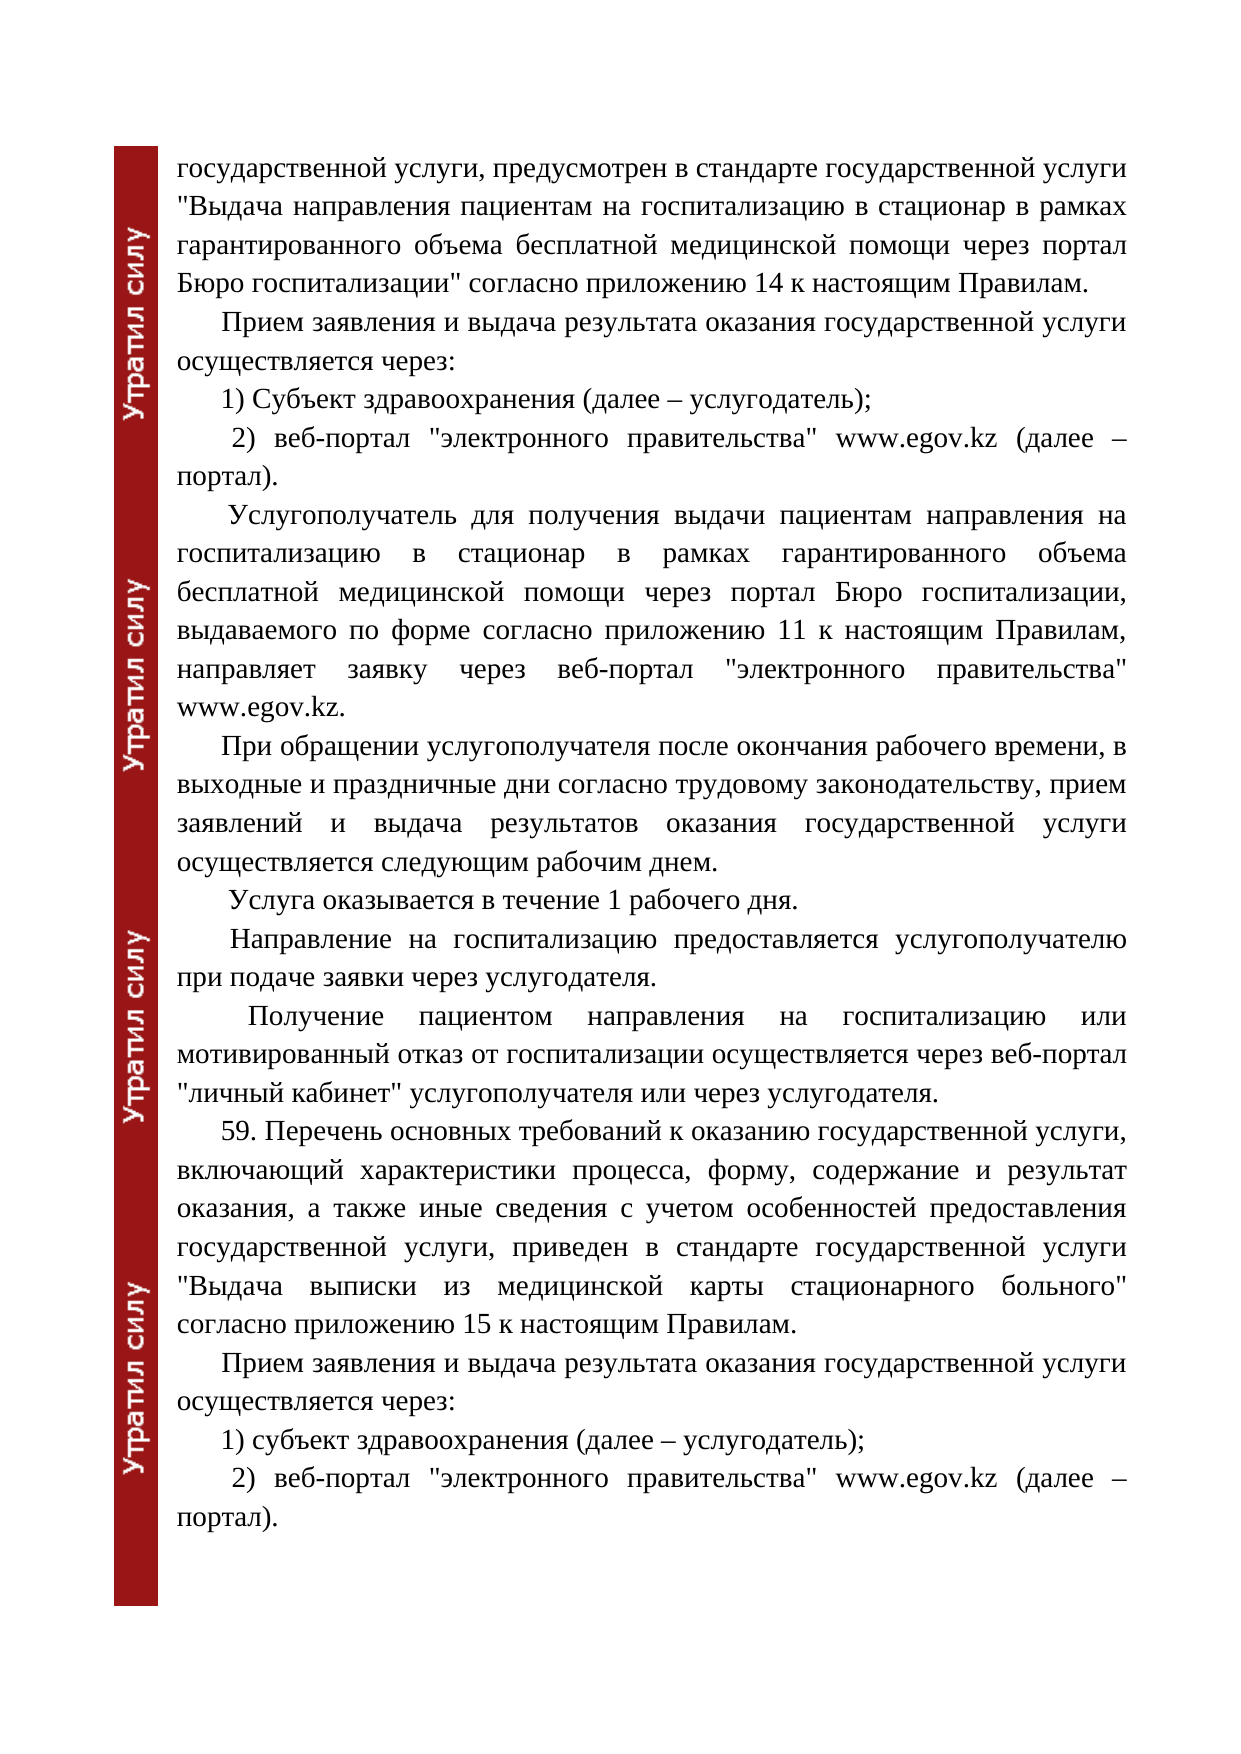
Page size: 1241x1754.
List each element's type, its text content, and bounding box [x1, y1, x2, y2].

picture [114, 877, 158, 882]
text Услугополучатель для получения выдачи пациентам направления на госпитализацию в стационар в рамках гарантированного объема бесплатной медицинской помощи через портал Бюро госпитализации, выдаваемого по форме согласно приложению 11 к настоящим Правилам, направляет заявку через веб-портал "электронного правительства" www.egov.kz. [112, 497, 1128, 723]
text 1) субъект здравоохранения (далее – услугодатель); [112, 1422, 1128, 1455]
picture [114, 993, 158, 998]
picture [114, 415, 158, 420]
picture [114, 1455, 158, 1460]
text Прием заявления и выдача результата оказания государственной услуги осуществляется через: [112, 304, 1128, 376]
picture [114, 146, 158, 150]
text 2) веб-портал "электронного правительства" www.egov.kz (далее – портал). [112, 1460, 1128, 1532]
picture [114, 492, 158, 497]
picture [114, 299, 158, 304]
text Получение пациентом направления на госпитализацию или мотивированный отказ от госпитализации осуществляется через веб-портал "личный кабинет" услугополучателя или через услугодателя. [112, 998, 1128, 1108]
text 2) веб-портал "электронного правительства" www.egov.kz (далее – портал). [112, 420, 1128, 492]
text 1) Субъект здравоохранения (далее – услугодатель); [112, 381, 1128, 415]
picture [114, 1108, 158, 1113]
picture [114, 916, 158, 921]
text Направление на госпитализацию предоставляется услугополучателю при подаче заявки через услугодателя. [112, 921, 1128, 993]
picture [114, 723, 158, 728]
picture [114, 1417, 158, 1422]
text При обращении услугополучателя после окончания рабочего времени, в выходные и праздничные дни согласно трудовому законодательству, прием заявлений и выдача результатов оказания государственной услуги осуществляется следующим рабочим днем. [112, 728, 1128, 877]
text Прием заявления и выдача результата оказания государственной услуги осуществляется через: [112, 1345, 1128, 1417]
text 59. Перечень основных требований к оказанию государственной услуги, включающий характеристики процесса, форму, содержание и результат оказания, а также иные сведения с учетом особенностей предоставления государственной услуги, приведен в стандарте государственной услуги "Выдача выписки из медицинской карты стационарного больного" согласно приложению 15 к настоящим Правилам. [112, 1113, 1128, 1340]
text Услуга оказывается в течение 1 рабочего дня. [112, 882, 1128, 916]
picture [114, 376, 158, 381]
picture [114, 1340, 158, 1345]
picture [114, 1532, 158, 1606]
